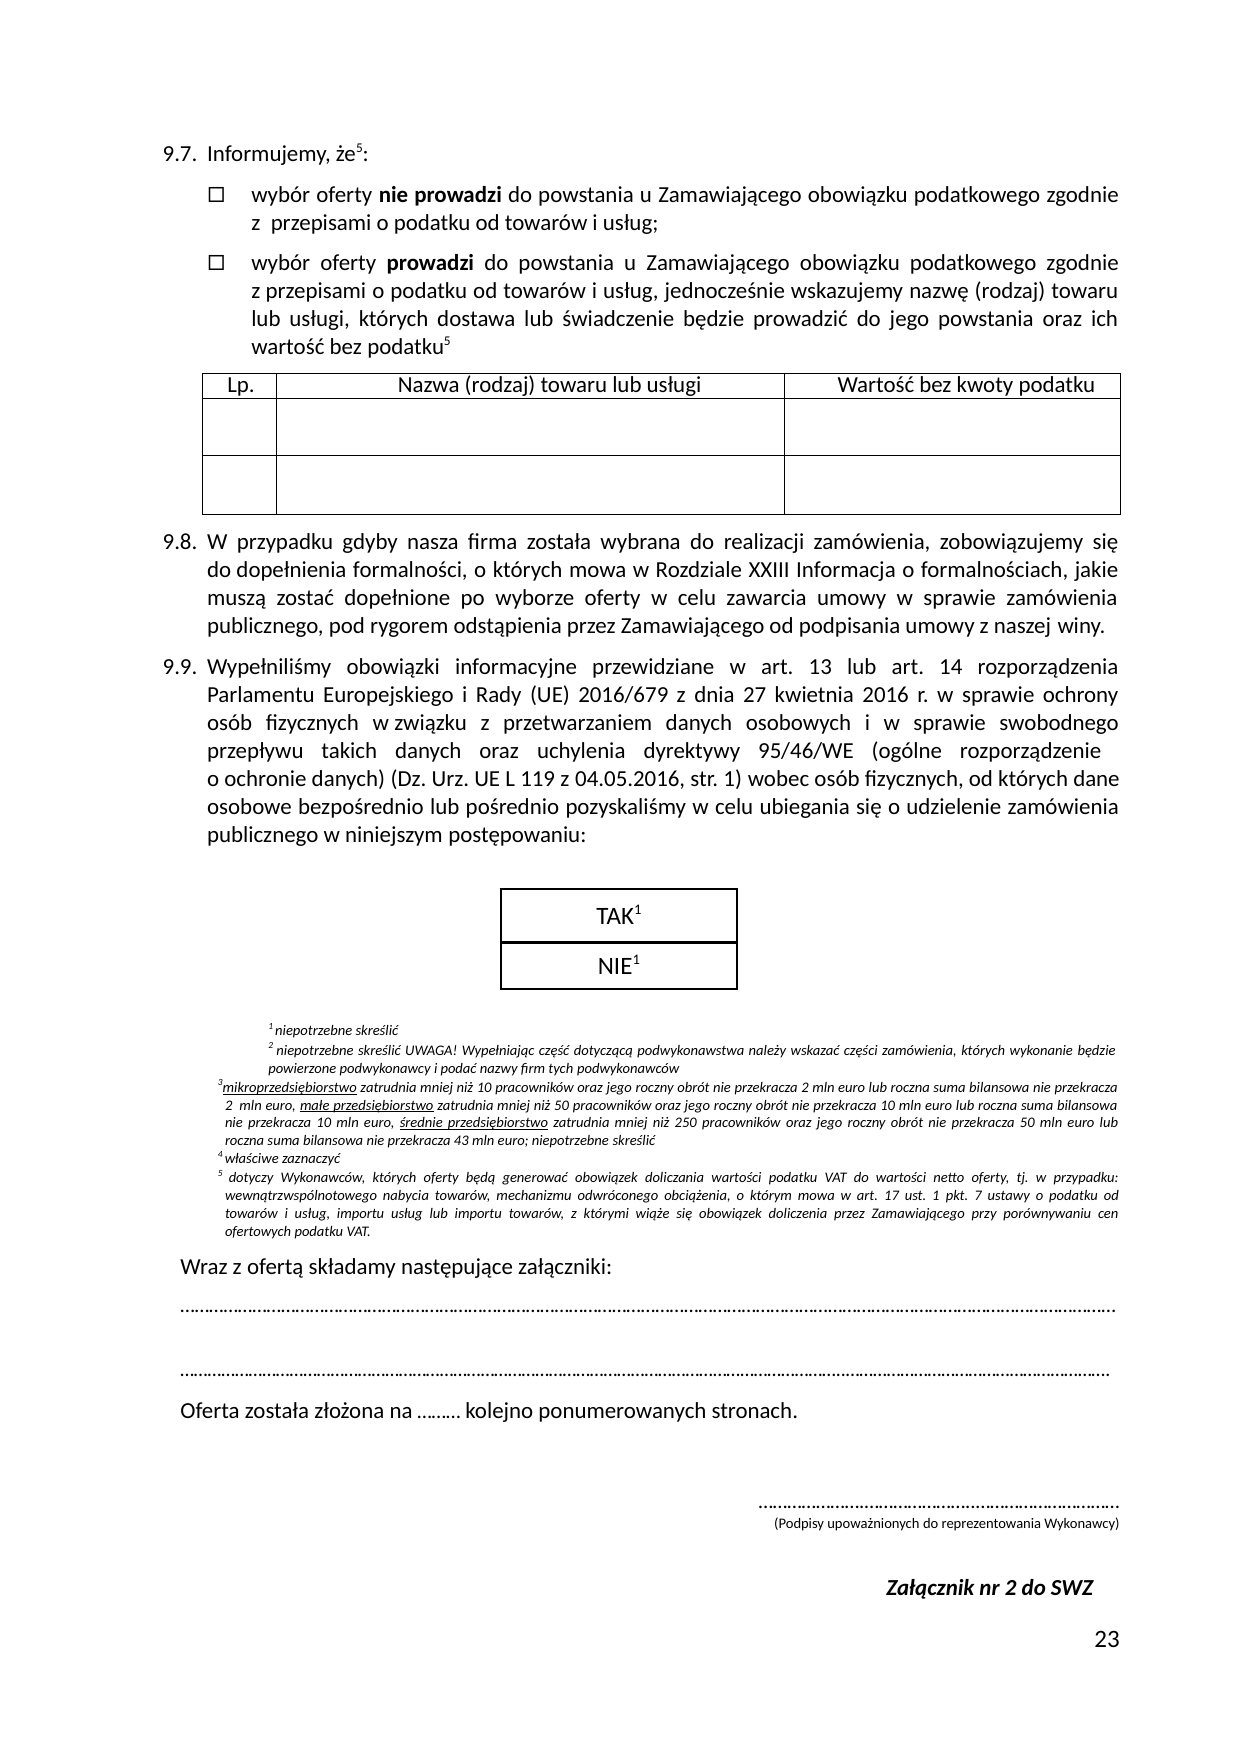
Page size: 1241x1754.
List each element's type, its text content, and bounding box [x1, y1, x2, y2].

text ………………………………………………………………………………………………………………………………..…………………………………………………. [180, 1356, 1120, 1381]
list 9.7. Informujemy, że5: [162, 139, 1093, 168]
text ………………….…………………..………………………… [118, 1486, 1119, 1514]
text …………………………………………………………………………………………………………………………………………………………………………… [180, 1293, 1119, 1318]
table_header Wartość bez kwoty podatku [785, 374, 1120, 398]
table_cell [203, 399, 276, 455]
table_header Nazwa (rodzaj) towaru lub usługi [277, 374, 784, 398]
text 1 niepotrzebne skreślić [217, 1020, 1119, 1039]
table_header Lp. [203, 374, 276, 398]
list wybór oferty prowadzi do powstania u Zamawiającego obowiązku podatkowego zgodnie z przepisami o podatku od towarów i usług, jednocześnie wskazujemy nazwę (rodzaj) towaru lub usługi, których dostawa lub świadczenie będzie prowadzić do jego powstania oraz ich wartość bez podatku5 [207, 248, 1119, 360]
list wybór oferty nie prowadzi do powstania u Zamawiającego obowiązku podatkowego zgodnie z przepisami o podatku od towarów i usług; [207, 180, 1119, 236]
text Wraz z ofertą składamy następujące załączniki: [180, 1252, 1119, 1280]
text 4 właściwe zaznaczyć [218, 1149, 1119, 1167]
table_header TAK1 [502, 890, 736, 941]
text (Podpisy upoważnionych do reprezentowania Wykonawcy) [118, 1514, 1119, 1532]
list 9.8. W przypadku gdyby nasza firma została wybrana do realizacji zamówienia, zobowiązujemy się do dopełnienia formalności, o których mowa w Rozdziale XXIII Informacja o formalnościach, jakie muszą zostać dopełnione po wyborze oferty w celu zawarcia umowy w sprawie zamówienia publicznego, pod rygorem odstąpienia przez Zamawiającego od podpisania umowy z naszej winy. [162, 527, 1119, 639]
table_cell NIE1 [502, 944, 736, 988]
text Załącznik nr 2 do SWZ [118, 1573, 1093, 1601]
table_cell [277, 399, 784, 455]
text 2 niepotrzebne skreślić UWAGA! Wypełniając część dotyczącą podwykonawstwa należy wskazać części zamówienia, których wykonanie będzie powierzone podwykonawcy i podać nazwy firm tych podwykonawców [218, 1040, 1121, 1077]
table_cell [785, 456, 1120, 514]
table_cell [785, 399, 1120, 455]
text Oferta została złożona na ……… kolejno ponumerowanych stronach. [180, 1397, 1062, 1425]
table_cell [203, 456, 276, 514]
text 3mikroprzedsiębiorstwo zatrudnia mniej niż 10 pracowników oraz jego roczny obrót nie przekracza 2 mln euro lub roczna suma bilansowa nie przekracza 2 mln euro, małe przedsiębiorstwo zatrudnia mniej niż 50 pracowników oraz jego roczny obrót nie przekracza 10 mln euro lub roczna suma bilansowa nie przekracza 10 mln euro, średnie przedsiębiorstwo zatrudnia mniej niż 250 pracowników oraz jego roczny obrót nie przekracza 50 mln euro lub roczna suma bilansowa nie przekracza 43 mln euro; niepotrzebne skreślić [218, 1077, 1118, 1149]
text 5 dotyczy Wykonawców, których oferty będą generować obowiązek doliczania wartości podatku VAT do wartości netto oferty, tj. w przypadku: wewnątrzwspólnotowego nabycia towarów, mechanizmu odwróconego obciążenia, o którym mowa w art. 17 ust. 1 pkt. 7 ustawy o podatku od towarów i usług, importu usług lub importu towarów, z którymi wiąże się obowiązek doliczenia przez Zamawiającego przy porównywaniu cen ofertowych podatku VAT. [218, 1167, 1120, 1240]
table_cell [277, 456, 784, 514]
list 9.9. Wypełniliśmy obowiązki informacyjne przewidziane w art. 13 lub art. 14 rozporządzenia Parlamentu Europejskiego i Rady (UE) 2016/679 z dnia 27 kwietnia 2016 r. w sprawie ochrony osób fizycznych w związku z przetwarzaniem danych osobowych i w sprawie swobodnego przepływu takich danych oraz uchylenia dyrektywy 95/46/WE (ogólne rozporządzenie o ochronie danych) (Dz. Urz. UE L 119 z 04.05.2016, str. 1) wobec osób fizycznych, od których dane osobowe bezpośrednio lub pośrednio pozyskaliśmy w celu ubiegania się o udzielenie zamówienia publicznego w niniejszym postępowaniu: [162, 652, 1120, 848]
